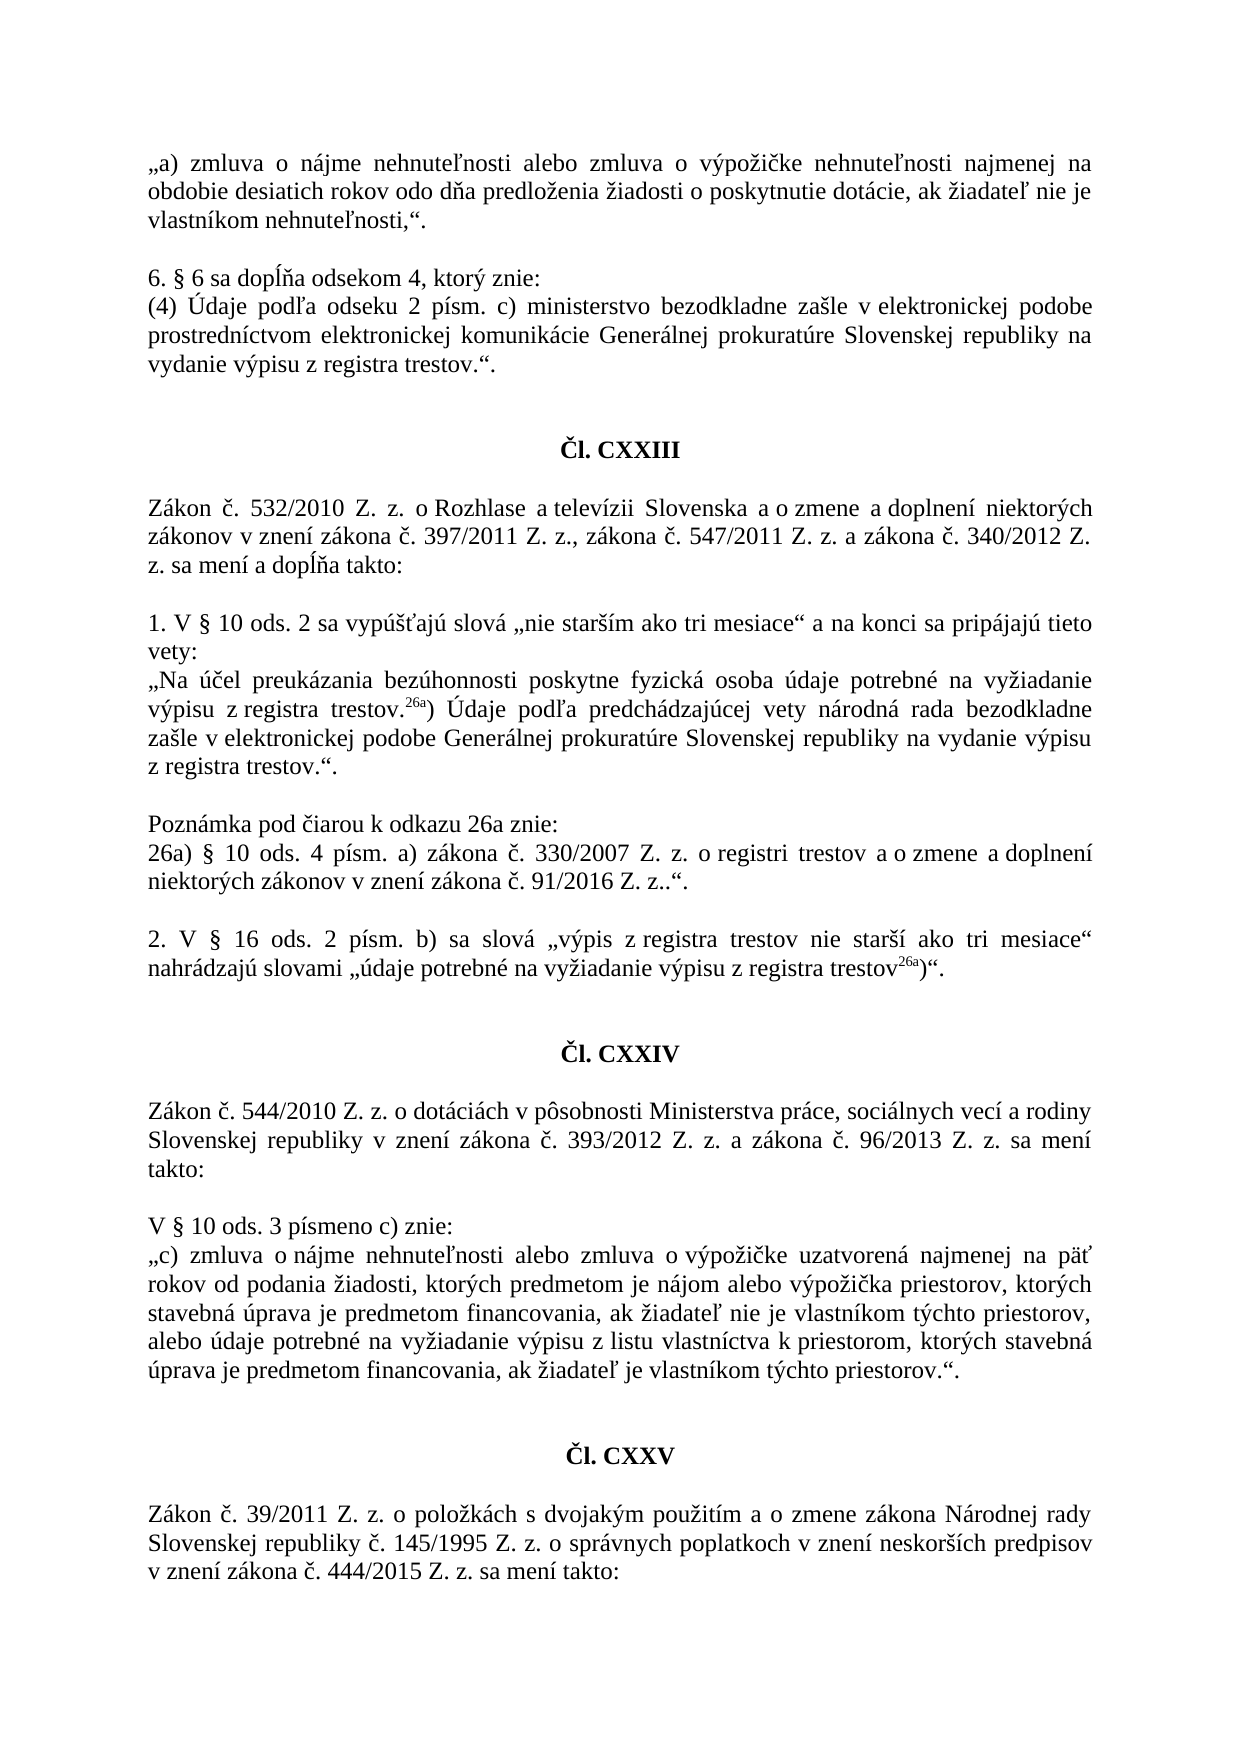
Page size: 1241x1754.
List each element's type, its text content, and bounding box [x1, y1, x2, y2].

text „a) zmluva o nájme nehnuteľnosti alebo zmluva o výpožičke nehnuteľnosti najmenej na obdobie desiatich rokov odo dňa predloženia žiadosti o poskytnutie dotácie, ak žiadateľ nie je vlastníkom nehnuteľnosti,“. [409, 205, 1093, 234]
text „Na účel preukázania bezúhonnosti poskytne fyzická osoba údaje potrebné na vyžiadanie výpisu z registra trestov.26a) Údaje podľa predchádzajúcej vety národná rada bezodkladne zašle v elektronickej podobe Generálnej prokuratúre Slovenskej republiky na vydanie výpisu z registra trestov.“. [148, 665, 1093, 780]
text Čl. CXXIII [148, 435, 1093, 464]
text Zákon č. 532/2010 Z. z. o Rozhlase a televízii Slovenska a o zmene a doplnení niektorých zákonov v znení zákona č. 397/2011 Z. z., zákona č. 547/2011 Z. z. a zákona č. 340/2012 Z. z. sa mení a dopĺňa takto: [148, 493, 1093, 579]
text 1. V § 10 ods. 2 sa vypúšťajú slová „nie starším ako tri mesiace“ a na konci sa pripájajú tieto vety: [148, 608, 1093, 665]
text 26a) § 10 ods. 4 písm. a) zákona č. 330/2007 Z. z. o registri trestov a o zmene a doplnení niektorých zákonov v znení zákona č. 91/2016 Z. z..“. [148, 838, 1093, 895]
text Čl. CXXIV [148, 1039, 1093, 1068]
text Zákon č. 39/2011 Z. z. o položkách s dvojakým použitím a o zmene zákona Národnej rady Slovenskej republiky č. 145/1995 Z. z. o správnych poplatkoch v znení neskorších predpisov v znení zákona č. 444/2015 Z. z. sa mení takto: [148, 1499, 1093, 1585]
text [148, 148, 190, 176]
text „c) zmluva o nájme nehnuteľnosti alebo zmluva o výpožičke uzatvorená najmenej na päť rokov od podania žiadosti, ktorých predmetom je nájom alebo výpožička priestorov, ktorých stavebná úprava je predmetom financovania, ak žiadateľ nie je vlastníkom týchto priestorov, alebo údaje potrebné na vyžiadanie výpisu z listu vlastníctva k priestorom, ktorých stavebná úprava je predmetom financovania, ak žiadateľ je vlastníkom týchto priestorov.“. [148, 1240, 1093, 1384]
text Zákon č. 544/2010 Z. z. o dotáciách v pôsobnosti Ministerstva práce, sociálnych vecí a rodiny Slovenskej republiky v znení zákona č. 393/2012 Z. z. a zákona č. 96/2013 Z. z. sa mení takto: [148, 1096, 1093, 1183]
text 2. V § 16 ods. 2 písm. b) sa slová „výpis z registra trestov nie starší ako tri mesiace“ nahrádzajú slovami „údaje potrebné na vyžiadanie výpisu z registra trestov26a)“. [148, 924, 1093, 981]
text Čl. CXXV [148, 1441, 1093, 1470]
text Poznámka pod čiarou k odkazu 26a znie: [148, 809, 1093, 838]
text (4) Údaje podľa odseku 2 písm. c) ministerstvo bezodkladne zašle v elektronickej podobe prostredníctvom elektronickej komunikácie Generálnej prokuratúre Slovenskej republiky na vydanie výpisu z registra trestov.“. [148, 291, 1093, 378]
text 6. § 6 sa dopĺňa odsekom 4, ktorý znie: [148, 263, 1093, 291]
text V § 10 ods. 3 písmeno c) znie: [148, 1211, 1093, 1240]
